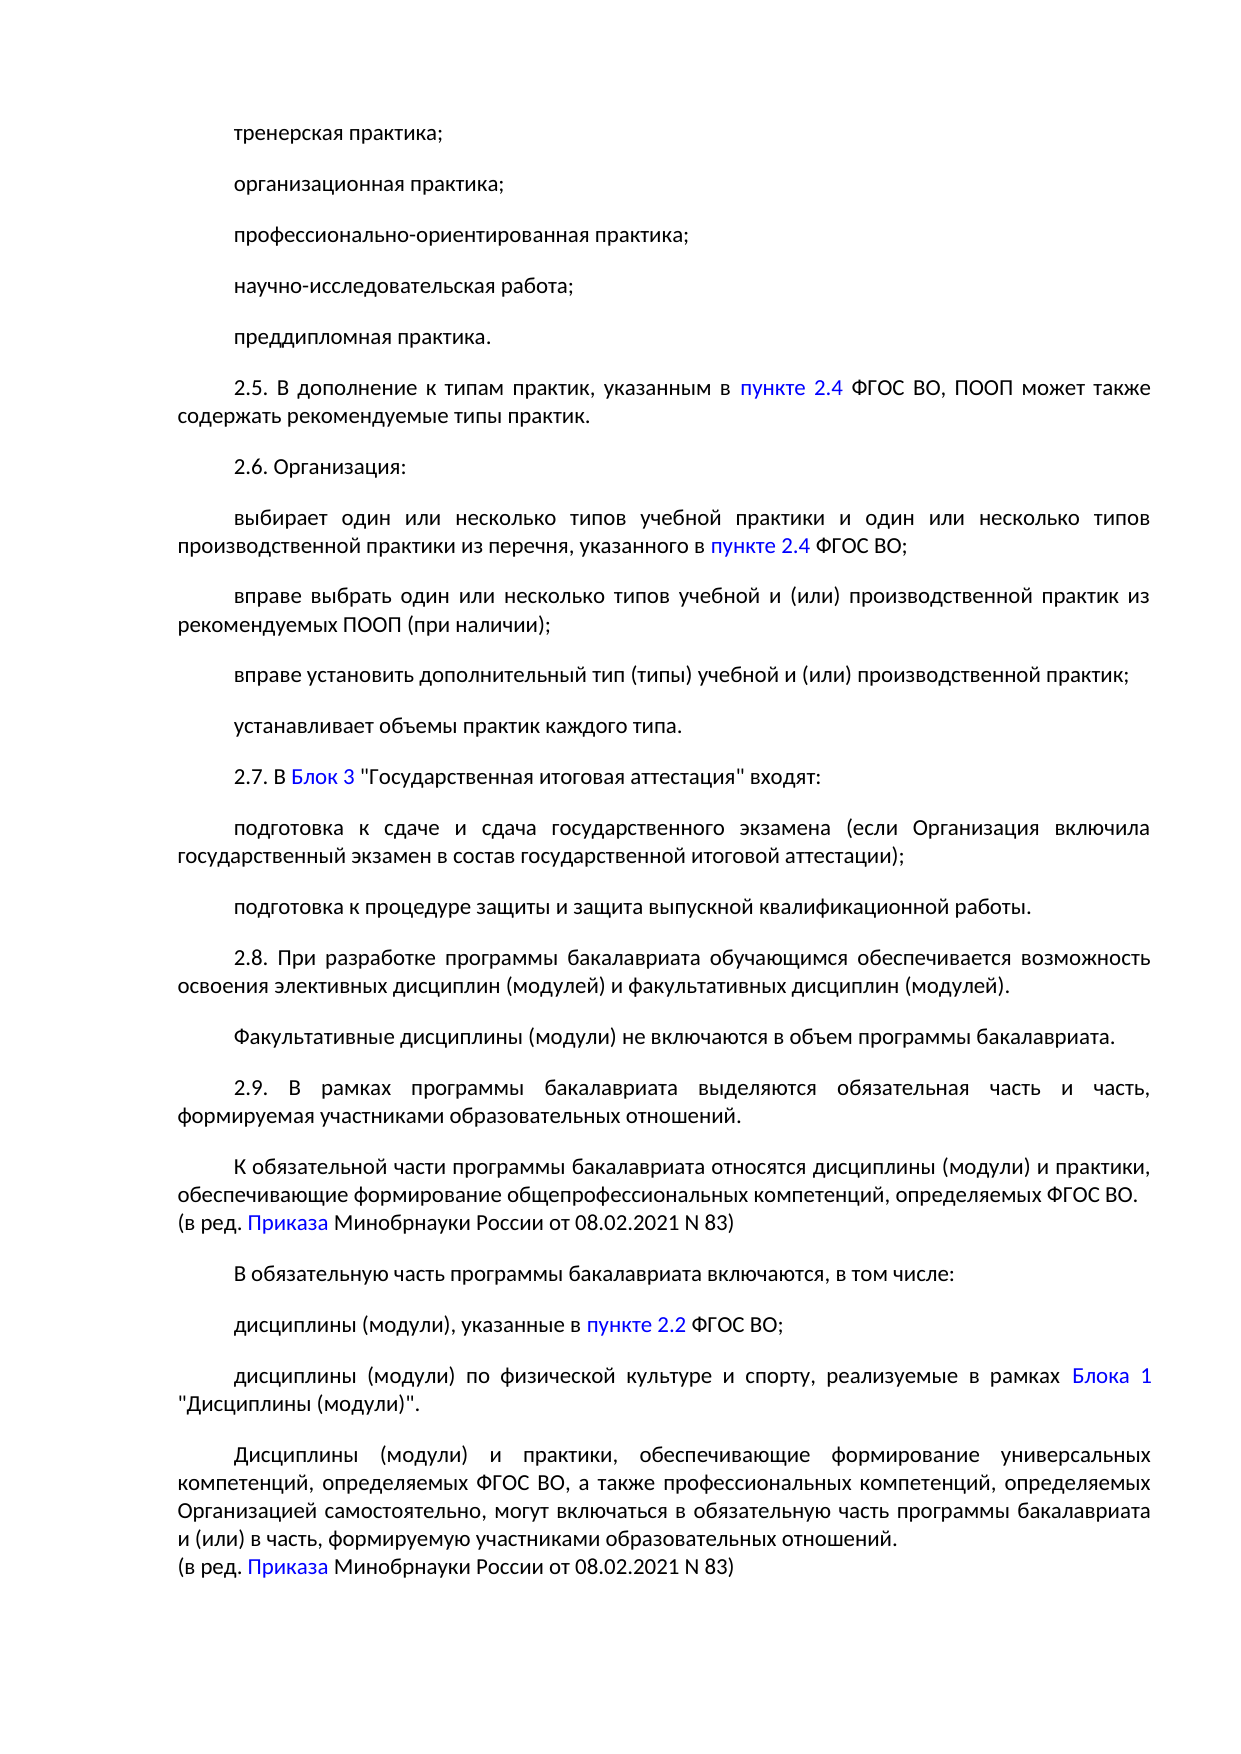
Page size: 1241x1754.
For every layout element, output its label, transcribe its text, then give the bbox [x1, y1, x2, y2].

text профессионально-ориентированная практика; [177, 220, 1152, 248]
text организационная практика; [177, 169, 1152, 197]
text научно-исследовательская работа; [177, 271, 1152, 299]
text 2.8. При разработке программы бакалавриата обучающимся обеспечивается возможность освоения элективных дисциплин (модулей) и факультативных дисциплин (модулей). [177, 943, 1152, 999]
text вправе установить дополнительный тип (типы) учебной и (или) производственной практик; [177, 661, 1152, 689]
text В обязательную часть программы бакалавриата включаются, в том числе: [177, 1259, 1152, 1287]
text дисциплины (модули) по физической культуре и спорту, реализуемые в рамках Блока 1 "Дисциплины (модули)". [177, 1361, 1152, 1417]
text 2.5. В дополнение к типам практик, указанным в пункте 2.4 ФГОС ВО, ПООП может также содержать рекомендуемые типы практик. [177, 373, 1152, 429]
text 2.9. В рамках программы бакалавриата выделяются обязательная часть и часть, формируемая участниками образовательных отношений. [177, 1073, 1152, 1129]
text Дисциплины (модули) и практики, обеспечивающие формирование универсальных компетенций, определяемых ФГОС ВО, а также профессиональных компетенций, определяемых Организацией самостоятельно, могут включаться в обязательную часть программы бакалавриата и (или) в часть, формируемую участниками образовательных отношений. [177, 1440, 1152, 1552]
text Факультативные дисциплины (модули) не включаются в объем программы бакалавриата. [177, 1022, 1152, 1050]
text К обязательной части программы бакалавриата относятся дисциплины (модули) и практики, обеспечивающие формирование общепрофессиональных компетенций, определяемых ФГОС ВО. [177, 1152, 1152, 1208]
text подготовка к сдаче и сдача государственного экзамена (если Организация включила государственный экзамен в состав государственной итоговой аттестации); [177, 813, 1152, 869]
text выбирает один или несколько типов учебной практики и один или несколько типов производственной практики из перечня, указанного в пункте 2.4 ФГОС ВО; [177, 503, 1152, 559]
text (в ред. Приказа Минобрнауки России от 08.02.2021 N 83) [177, 1208, 1152, 1236]
text преддипломная практика. [177, 322, 1152, 350]
text дисциплины (модули), указанные в пункте 2.2 ФГОС ВО; [177, 1310, 1152, 1338]
text (в ред. Приказа Минобрнауки России от 08.02.2021 N 83) [177, 1552, 1152, 1580]
text устанавливает объемы практик каждого типа. [177, 712, 1152, 739]
text подготовка к процедуре защиты и защита выпускной квалификационной работы. [177, 892, 1152, 920]
text 2.7. В Блок 3 "Государственная итоговая аттестация" входят: [177, 762, 1152, 791]
text тренерская практика; [177, 118, 1152, 146]
text вправе выбрать один или несколько типов учебной и (или) производственной практик из рекомендуемых ПООП (при наличии); [177, 582, 1152, 638]
text 2.6. Организация: [177, 452, 1152, 480]
